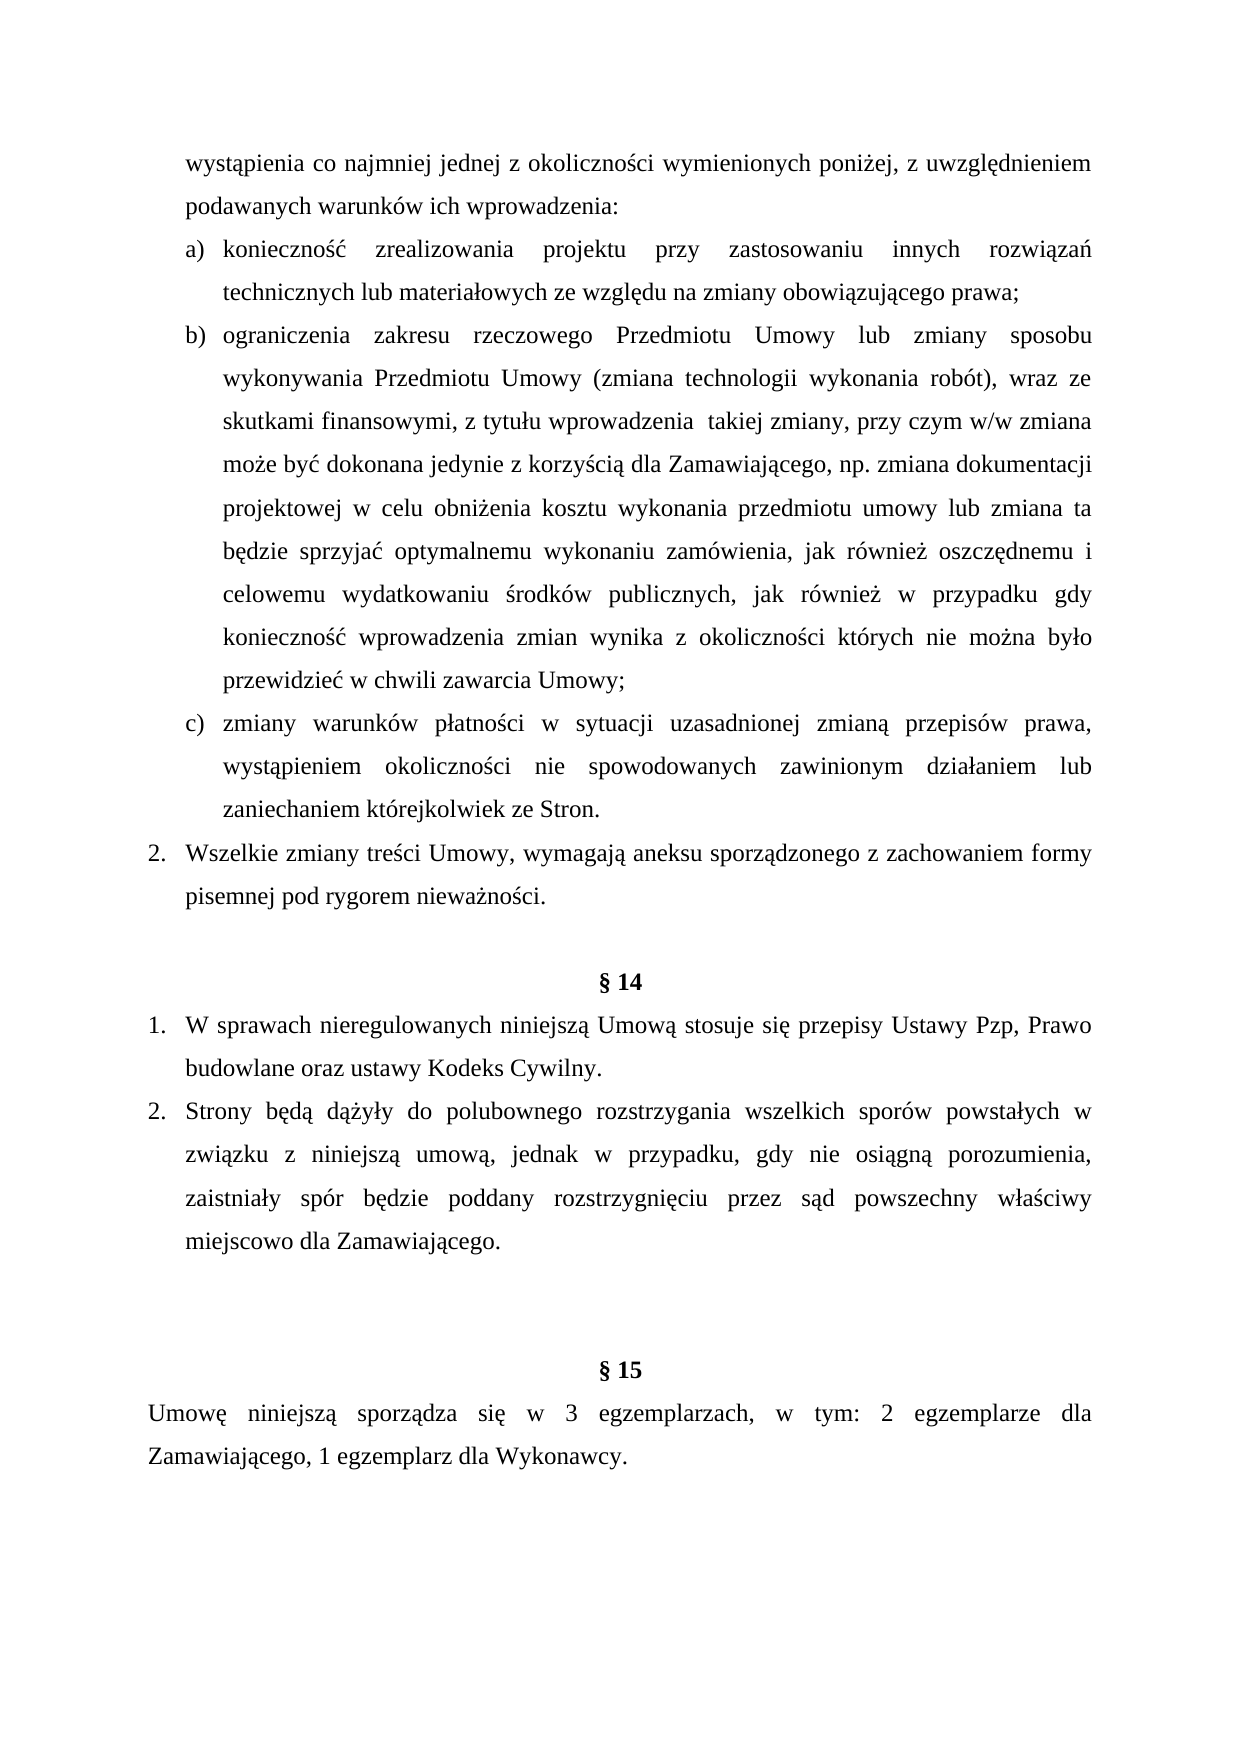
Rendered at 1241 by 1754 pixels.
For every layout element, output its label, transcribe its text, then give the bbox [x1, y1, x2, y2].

list Strony będą dążyły do polubownego rozstrzygania wszelkich sporów powstałych w związku z niniejszą umową, jednak w przypadku, gdy nie osiągną porozumienia, zaistniały spór będzie poddany rozstrzygnięciu przez sąd powszechny właściwy miejscowo dla Zamawiającego. [148, 1096, 1093, 1254]
text § 14 [148, 967, 1093, 996]
list zmiany warunków płatności w sytuacji uzasadnionej zmianą przepisów prawa, wystąpieniem okoliczności nie spowodowanych zawinionym działaniem lub zaniechaniem którejkolwiek ze Stron. [185, 708, 1093, 823]
list W sprawach nieregulowanych niniejszą Umową stosuje się przepisy Ustawy Pzp, Prawo budowlane oraz ustawy Kodeks Cywilny. [148, 1010, 1093, 1082]
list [148, 148, 1093, 219]
list ograniczenia zakresu rzeczowego Przedmiotu Umowy lub zmiany sposobu wykonywania Przedmiotu Umowy (zmiana technologii wykonania robót), wraz ze skutkami finansowymi, z tytułu wprowadzenia takiej zmiany, przy czym w/w zmiana może być dokonana jedynie z korzyścią dla Zamawiającego, np. zmiana dokumentacji projektowej w celu obniżenia kosztu wykonania przedmiotu umowy lub zmiana ta będzie sprzyjać optymalnemu wykonaniu zamówienia, jak również oszczędnemu i celowemu wydatkowaniu środków publicznych, jak również w przypadku gdy konieczność wprowadzenia zmian wynika z okoliczności których nie można było przewidzieć w chwili zawarcia Umowy; [185, 320, 1093, 694]
list Wszelkie zmiany treści Umowy, wymagają aneksu sporządzonego z zachowaniem formy pisemnej pod rygorem nieważności. [148, 838, 1093, 909]
text Umowę niniejszą sporządza się w 3 egzemplarzach, w tym: 2 egzemplarze dla Zamawiającego, 1 egzemplarz dla Wykonawcy. [148, 1398, 1093, 1470]
text § 15 [148, 1355, 1093, 1384]
list konieczność zrealizowania projektu przy zastosowaniu innych rozwiązań technicznych lub materiałowych ze względu na zmiany obowiązującego prawa; [185, 234, 1093, 306]
